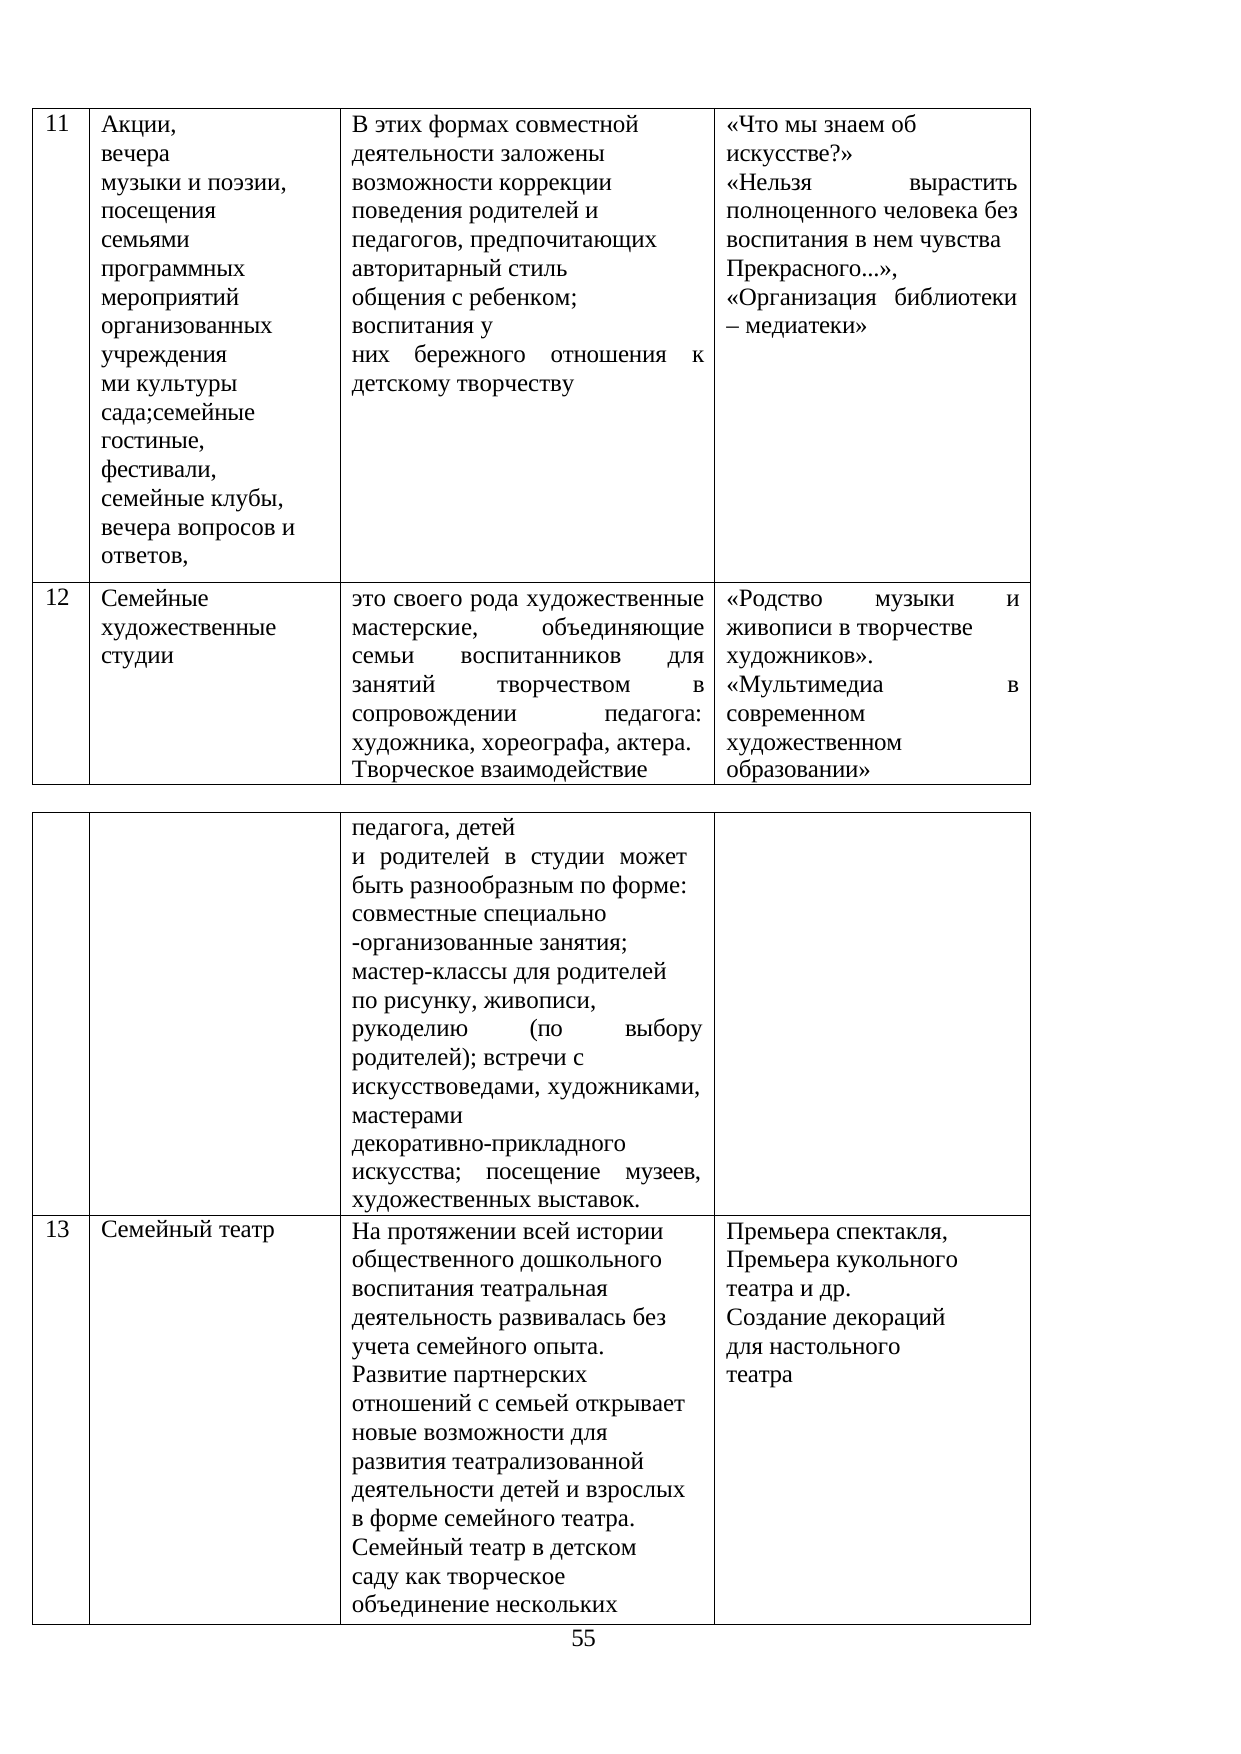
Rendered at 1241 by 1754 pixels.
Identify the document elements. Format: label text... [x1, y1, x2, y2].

table_header [33, 813, 89, 1215]
table_cell Семейный театр [90, 1216, 340, 1624]
table_cell Акции, вечера музыки и поэзии, посещения семьями программных мероприятий организованных учреждения ми культуры сада;семейные гостиные, фестивали, семейные клубы, вечера вопросов и ответов, [90, 109, 340, 582]
table_cell 13 [33, 1216, 89, 1624]
table_cell 12 [33, 583, 89, 783]
table_header [90, 813, 340, 1215]
table_cell «Родство музыки и живописи в творчестве художников». «Мультимедиа в современном художественном образовании» [715, 583, 1030, 783]
table_cell это своего рода художественные мастерские, объединяющие семьи воспитанников для занятий творчеством в сопровождении педагога: художника, хореографа, актера. Творческое взаимодействие [341, 583, 714, 783]
table_cell 11 [33, 109, 89, 582]
table_header педагога, детей и родителей в студии может быть разнообразным по форме: совместные специально -организованные занятия; мастер-классы для родителей по рисунку, живописи, рукоделию (по выбору родителей); встречи с искусствоведами, художниками, мастерами декоративно-прикладного искусства; посещение музеев, художественных выставок. [341, 813, 714, 1215]
table_header [715, 813, 1030, 1215]
table_cell В этих формах совместной деятельности заложены возможности коррекции поведения родителей и педагогов, предпочитающих авторитарный стиль общения с ребенком; воспитания у них бережного отношения к детскому творчеству [341, 109, 714, 582]
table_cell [715, 1216, 1030, 1624]
table_cell «Что мы знаем об искусстве?» «Нельзя вырастить полноценного человека без воспитания в нем чувства Прекрасного...», «Организация библиотеки – медиатеки» [715, 109, 1030, 582]
table_cell Семейные художественные студии [90, 583, 340, 783]
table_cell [341, 1216, 714, 1624]
